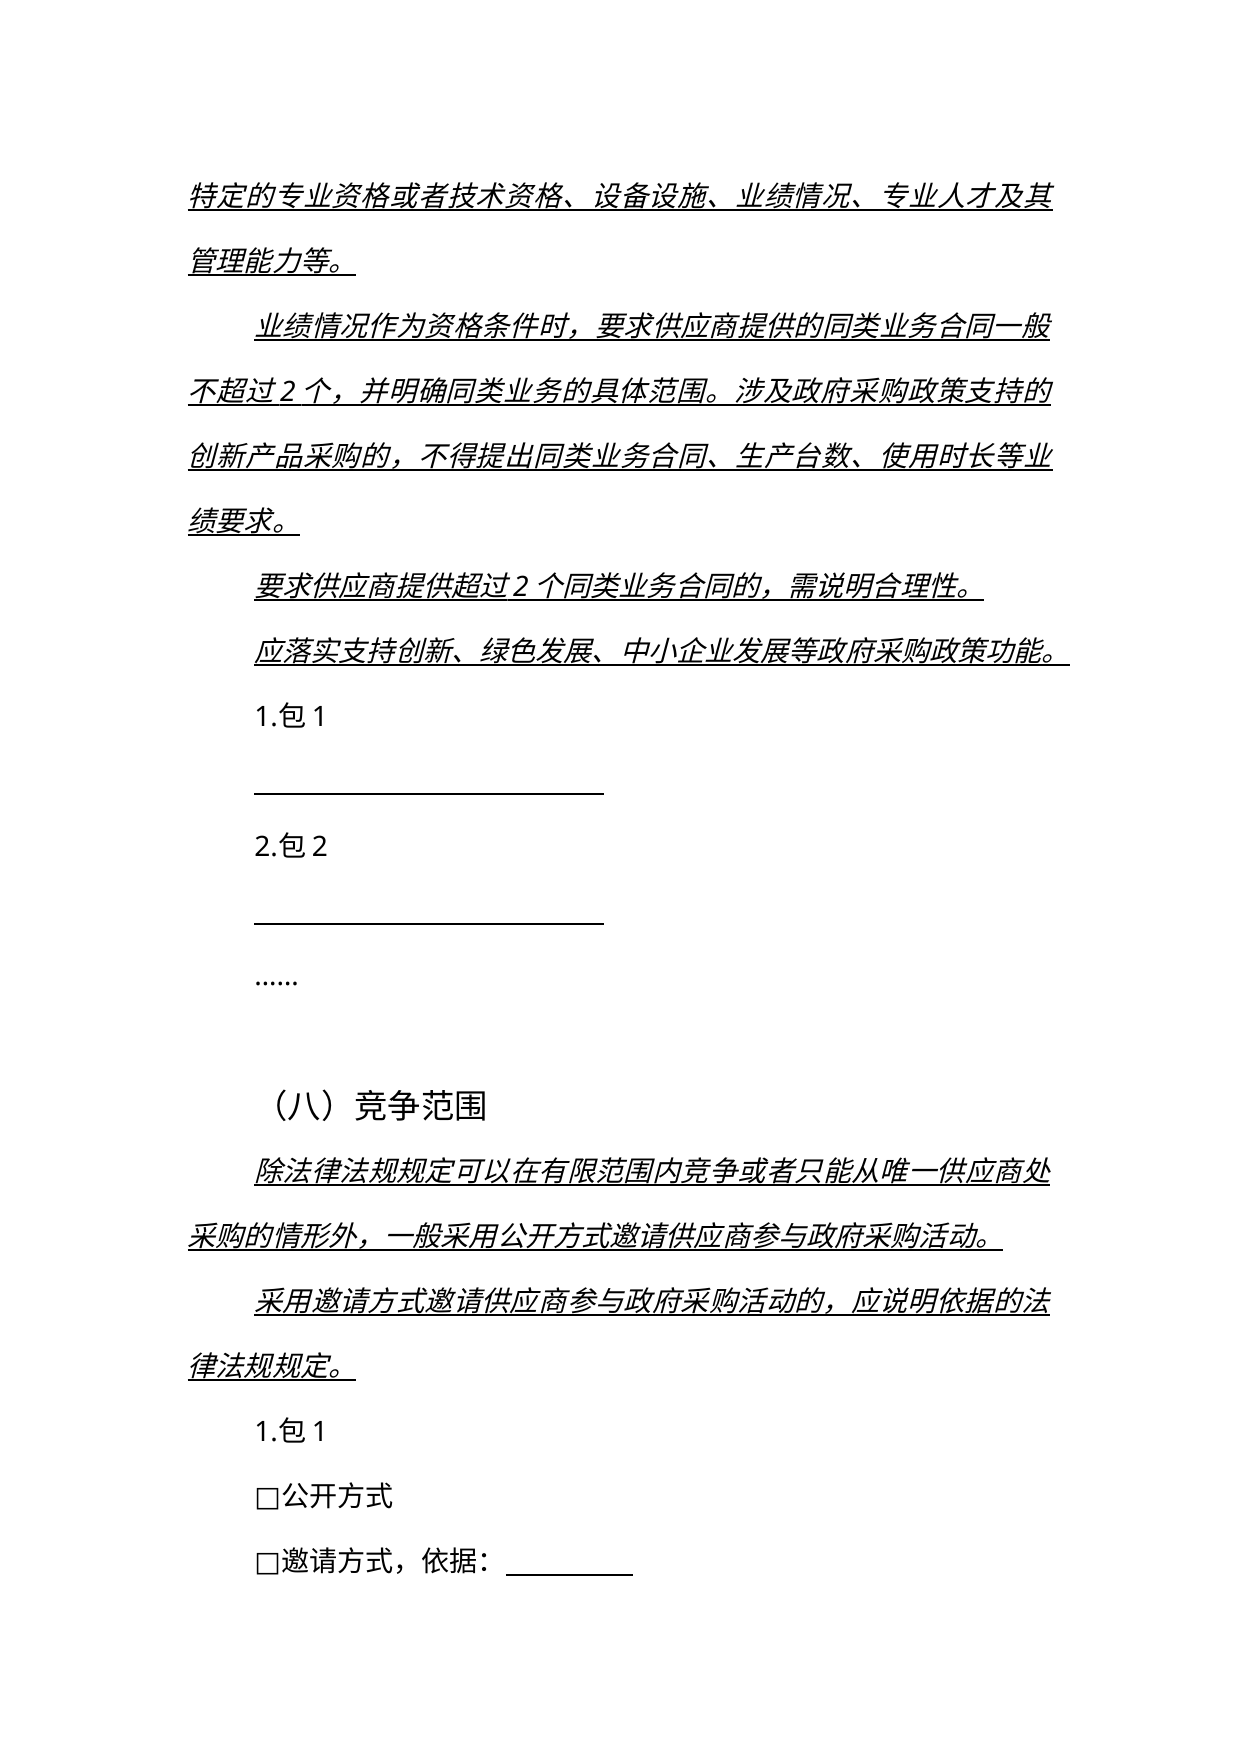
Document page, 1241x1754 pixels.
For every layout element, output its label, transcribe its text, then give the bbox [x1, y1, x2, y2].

text 1.包1 [187, 682, 1053, 747]
text □邀请方式，依据： [187, 1527, 1053, 1592]
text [187, 210, 1053, 292]
text 采用邀请方式邀请供应商参与政府采购活动的，应说明依据的法律法规规定。 [187, 1267, 1053, 1397]
text （八）竞争范围 [187, 1072, 1053, 1137]
text 要求供应商提供超过2个同类业务合同的，需说明合理性。 [187, 552, 1053, 617]
text 1.包1 [187, 1397, 1053, 1462]
text …… [187, 942, 1053, 1007]
text 应落实支持创新、绿色发展、中小企业发展等政府采购政策功能。 [187, 617, 1053, 682]
text 业绩情况作为资格条件时，要求供应商提供的同类业务合同一般不超过2个，并明确同类业务的具体范围。涉及政府采购政策支持的创新产品采购的，不得提出同类业务合同、生产台数、使用时长等业绩要求。 [187, 292, 1053, 469]
text 业绩情况作为资格条件时，要求供应商提供的同类业务合同一般不超过2个，并明确同类业务的具体范围。涉及政府采购政策支持的创新产品采购的，不得提出同类业务合同、生产台数、使用时长等业绩要求。 [187, 470, 1053, 552]
text □公开方式 [187, 1462, 1053, 1527]
text 除法律法规规定可以在有限范围内竞争或者只能从唯一供应商处采购的情形外，一般采用公开方式邀请供应商参与政府采购活动。 [187, 1137, 1053, 1267]
text 2.包2 [187, 812, 1053, 877]
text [187, 162, 1053, 209]
